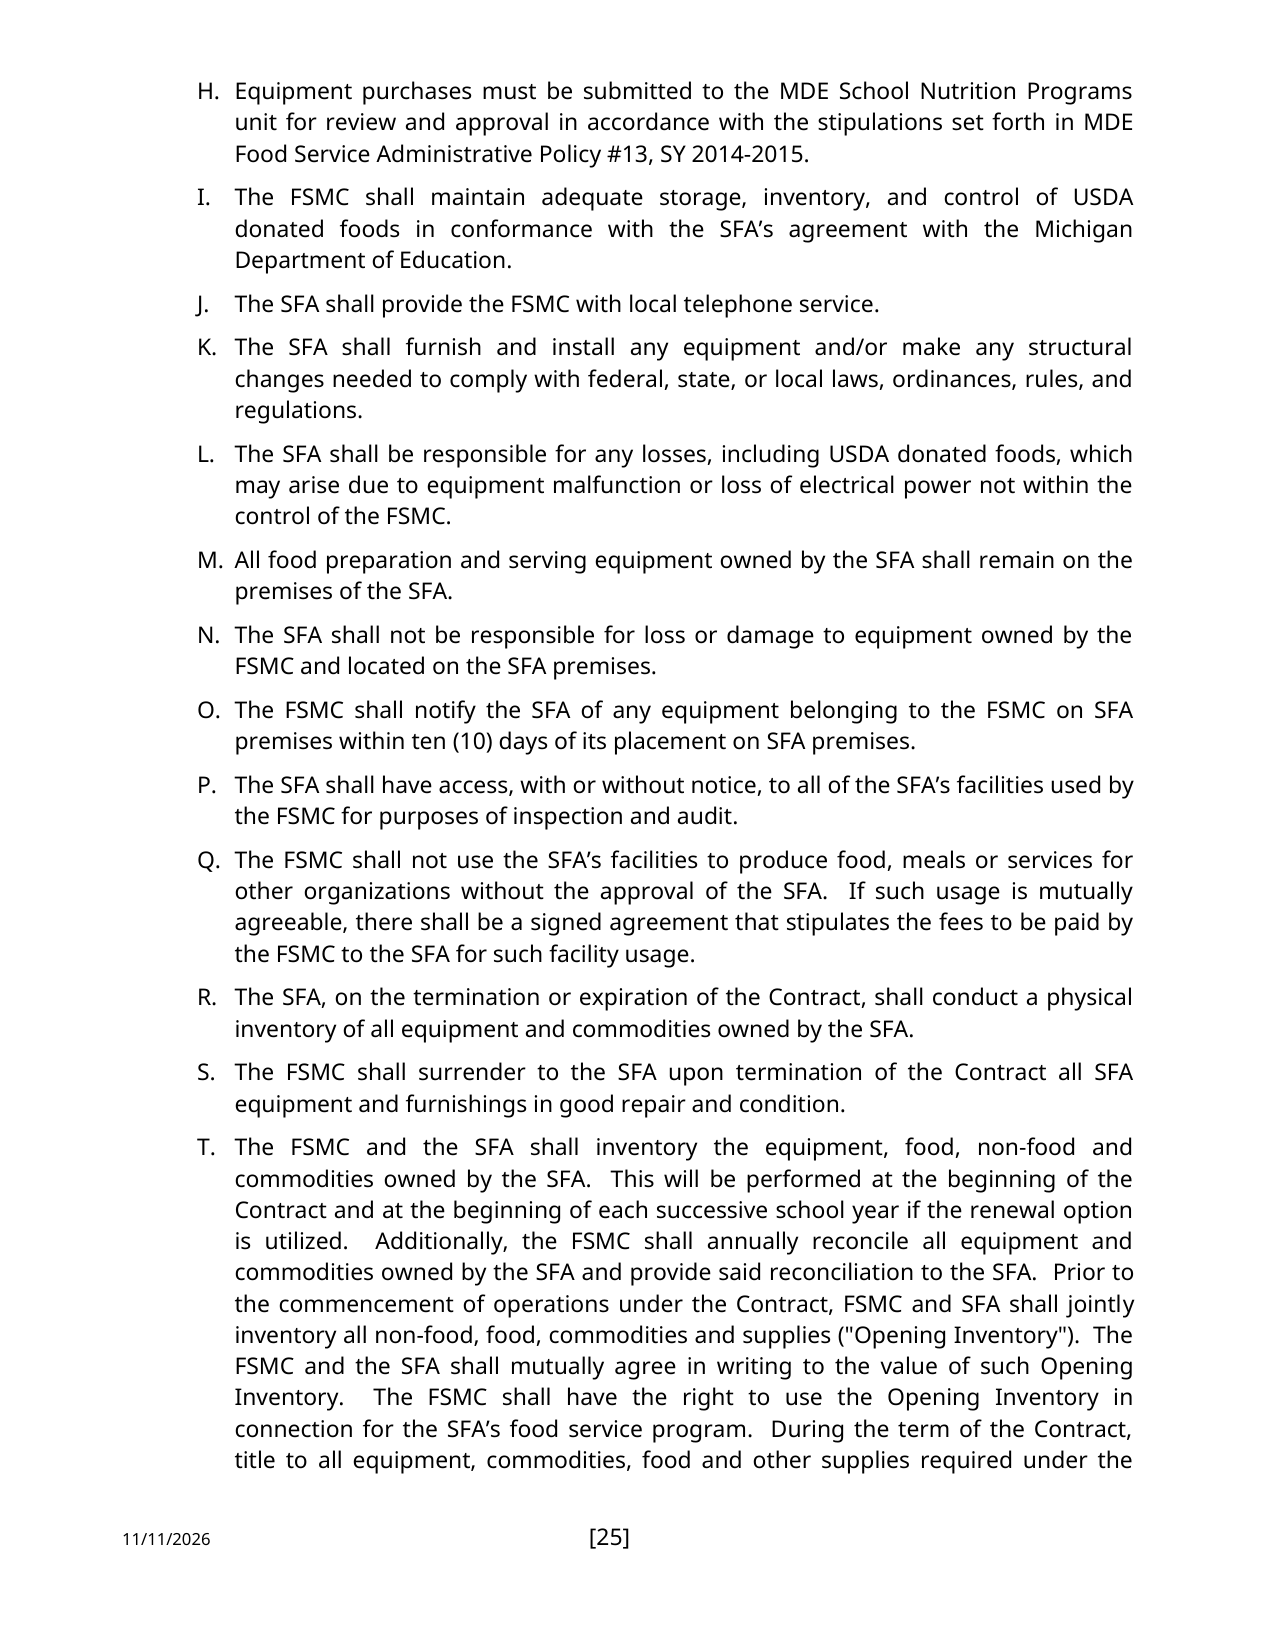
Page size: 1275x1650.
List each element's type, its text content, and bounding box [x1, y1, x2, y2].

list The SFA, on the termination or expiration of the Contract, shall conduct a physical inventory of all equipment and commodities owned by the SFA. [197, 981, 1134, 1044]
list The FSMC shall notify the SFA of any equipment belonging to the FSMC on SFA premises within ten (10) days of its placement on SFA premises. [197, 694, 1134, 756]
list The FSMC shall surrender to the SFA upon termination of the Contract all SFA equipment and furnishings in good repair and condition. [197, 1056, 1134, 1119]
list The SFA shall provide the FSMC with local telephone service. [197, 287, 1134, 319]
list The SFA shall have access, with or without notice, to all of the SFA’s facilities used by the FSMC for purposes of inspection and audit. [197, 769, 1134, 831]
list The SFA shall not be responsible for loss or damage to equipment owned by the FSMC and located on the SFA premises. [197, 619, 1134, 681]
list The SFA shall furnish and install any equipment and/or make any structural changes needed to comply with federal, state, or local laws, ordinances, rules, and regulations. [197, 331, 1134, 425]
list All food preparation and serving equipment owned by the SFA shall remain on the premises of the SFA. [197, 544, 1134, 606]
list Equipment purchases must be submitted to the MDE School Nutrition Programs unit for review and approval in accordance with the stipulations set forth in MDE Food Service Administrative Policy #13, SY 2014-2015. [197, 75, 1134, 169]
list The SFA shall be responsible for any losses, including USDA donated foods, which may arise due to equipment malfunction or loss of electrical power not within the control of the FSMC. [197, 437, 1134, 531]
list The FSMC shall not use the SFA’s facilities to produce food, meals or services for other organizations without the approval of the SFA. If such usage is mutually agreeable, there shall be a signed agreement that stipulates the fees to be paid by the FSMC to the SFA for such facility usage. [197, 844, 1134, 969]
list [197, 1131, 1134, 1475]
list The FSMC shall maintain adequate storage, inventory, and control of USDA donated foods in conformance with the SFA’s agreement with the Michigan Department of Education. [197, 181, 1134, 275]
